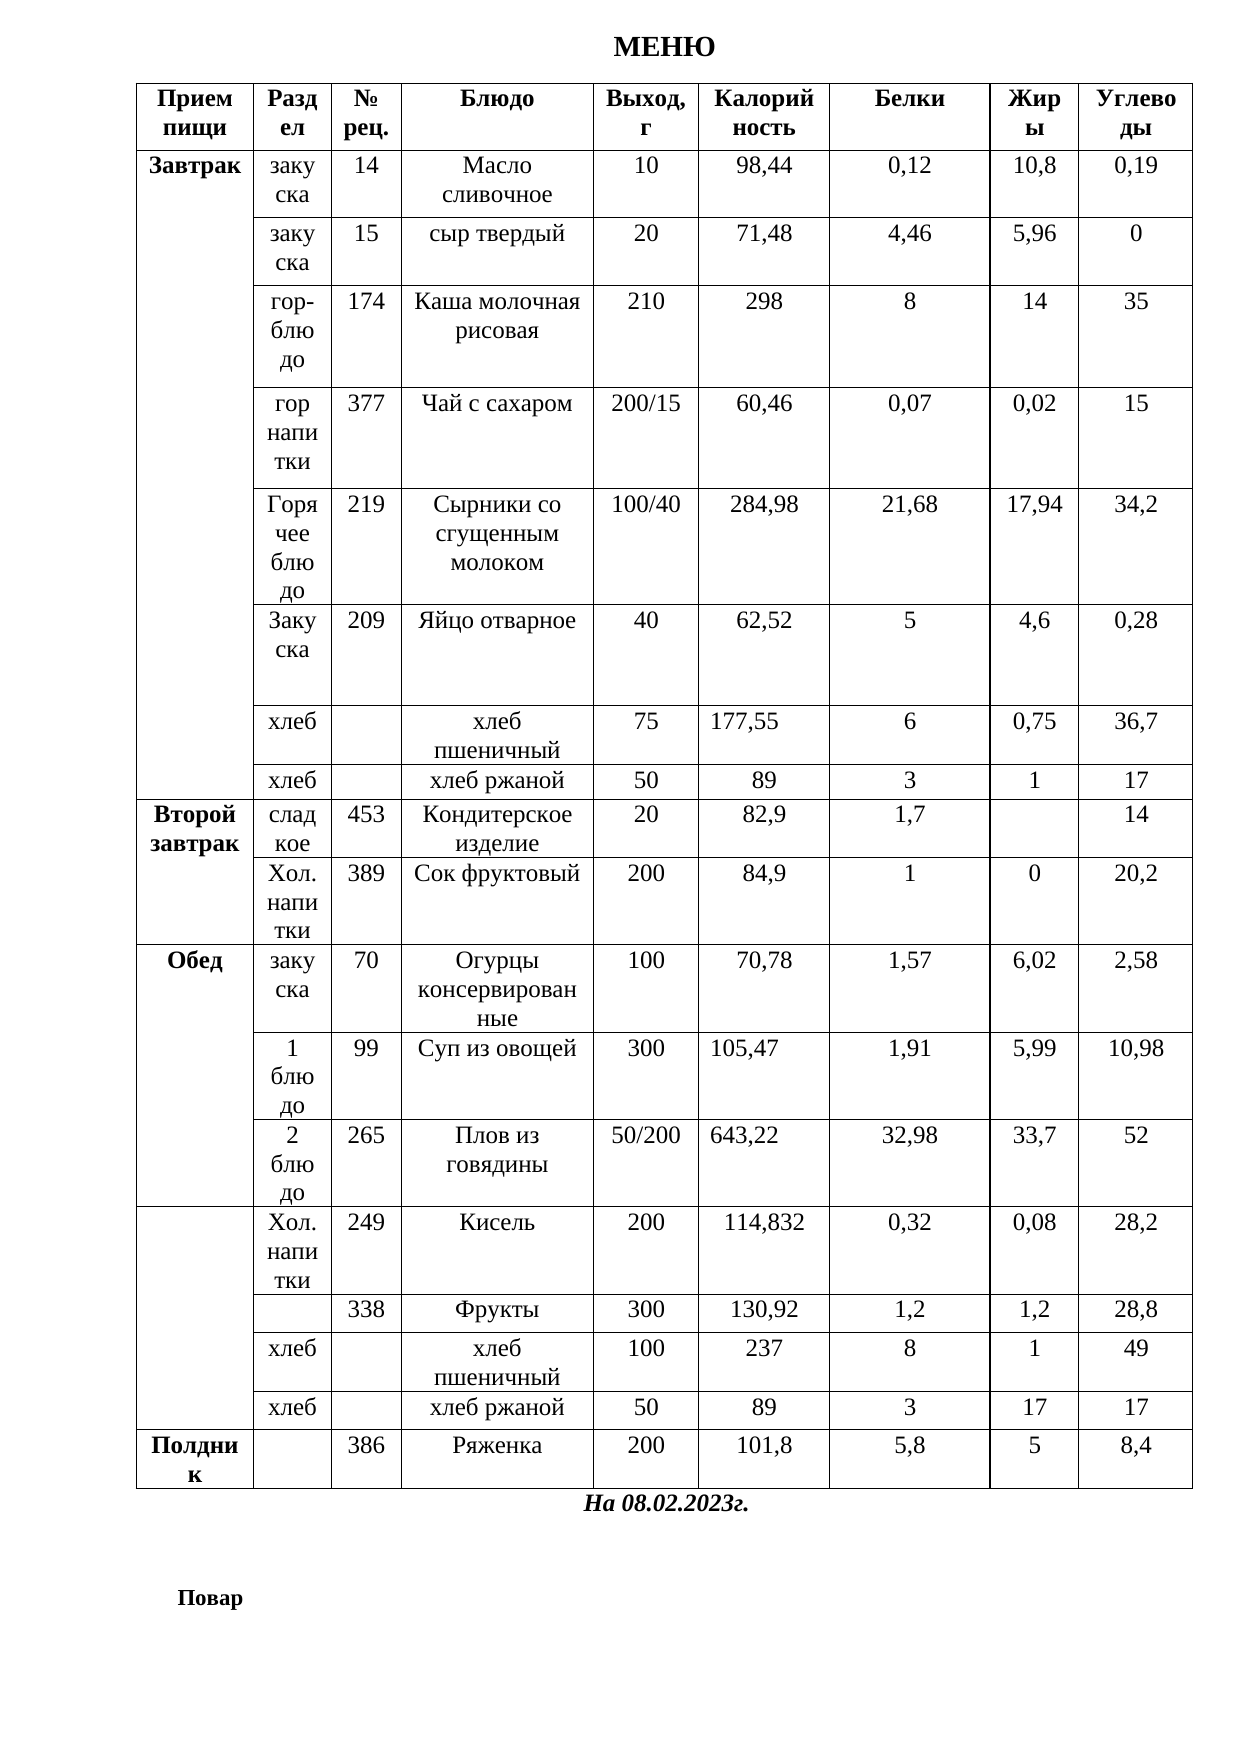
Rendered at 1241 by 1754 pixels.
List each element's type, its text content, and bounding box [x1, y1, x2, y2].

table_cell 10,98 [1079, 1033, 1192, 1119]
table_cell Хол.напитки [254, 858, 331, 944]
table_header Выход, г [594, 84, 698, 149]
table_cell 5 [830, 605, 989, 705]
table_cell Каша молочная рисовая [402, 286, 593, 387]
table_cell 70,78 [699, 945, 829, 1032]
table_cell 105,47 [699, 1033, 829, 1119]
table_cell 1,2 [991, 1295, 1078, 1332]
table_cell хлеб [254, 1392, 331, 1429]
table_cell 219 [332, 489, 401, 604]
table_cell 130,92 [699, 1295, 829, 1332]
table_cell 100 [594, 945, 698, 1032]
table_cell 1,7 [830, 800, 989, 857]
table_cell 114,832 [699, 1207, 829, 1293]
table_cell 338 [332, 1295, 401, 1332]
table_cell 8,4 [1079, 1430, 1192, 1487]
table_cell [332, 706, 401, 764]
table_cell 386 [332, 1430, 401, 1487]
table_cell 1 [830, 858, 989, 944]
table_header Прием пищи [137, 84, 253, 149]
table_cell 14 [332, 151, 401, 217]
table_cell хлеб пшеничный [402, 706, 593, 764]
table_cell Яйцо отварное [402, 605, 593, 705]
table_cell 60,46 [699, 388, 829, 488]
table_cell Масло сливочное [402, 151, 593, 217]
table_cell хлеб [254, 765, 331, 798]
table_cell Обед [137, 945, 253, 1206]
table_cell 265 [332, 1120, 401, 1206]
table_cell Хол.напитки [254, 1207, 331, 1293]
table_cell 21,68 [830, 489, 989, 604]
table_cell 300 [594, 1033, 698, 1119]
table_cell 209 [332, 605, 401, 705]
table_cell [332, 1392, 401, 1429]
table_cell 298 [699, 286, 829, 387]
table_cell 4,46 [830, 218, 989, 285]
table_cell сыр твердый [402, 218, 593, 285]
table_header Раздел [254, 84, 331, 149]
table_cell 0 [1079, 218, 1192, 285]
table_cell [254, 1295, 331, 1332]
table_cell 237 [699, 1333, 829, 1391]
table_cell гор- блюдо [254, 286, 331, 387]
table_cell Ряженка [402, 1430, 593, 1487]
table_cell 20 [594, 218, 698, 285]
table_cell 32,98 [830, 1120, 989, 1206]
table_cell Плов из говядины [402, 1120, 593, 1206]
table_cell 15 [1079, 388, 1192, 488]
table_cell Кисель [402, 1207, 593, 1293]
table_cell 1,2 [830, 1295, 989, 1332]
table_cell 100/40 [594, 489, 698, 604]
table_cell 101,8 [699, 1430, 829, 1487]
table_cell Фрукты [402, 1295, 593, 1332]
table_cell 28,2 [1079, 1207, 1192, 1293]
table_cell закуска [254, 945, 331, 1032]
table_cell 62,52 [699, 605, 829, 705]
table_cell 5,96 [991, 218, 1078, 285]
table_cell 174 [332, 286, 401, 387]
table_cell 1,91 [830, 1033, 989, 1119]
table_cell 50/200 [594, 1120, 698, 1206]
table_cell [332, 765, 401, 798]
table_cell 0,12 [830, 151, 989, 217]
table_cell 200 [594, 1430, 698, 1487]
table_header Углеводы [1079, 84, 1192, 149]
table_cell 200/15 [594, 388, 698, 488]
table_cell 49 [1079, 1333, 1192, 1391]
table_cell 1 блюдо [254, 1033, 331, 1119]
table_cell 34,2 [1079, 489, 1192, 604]
table_cell Завтрак [137, 151, 253, 798]
table_cell 0,19 [1079, 151, 1192, 217]
table_cell хлеб ржаной [402, 765, 593, 798]
table_cell 36,7 [1079, 706, 1192, 764]
table_cell 10 [594, 151, 698, 217]
table_cell 99 [332, 1033, 401, 1119]
table_cell 0,02 [991, 388, 1078, 488]
table_cell 3 [830, 765, 989, 798]
table_cell 200 [594, 1207, 698, 1293]
text Повар [177, 1584, 1152, 1610]
table_cell 377 [332, 388, 401, 488]
table_cell 0,32 [830, 1207, 989, 1293]
table_cell 0,07 [830, 388, 989, 488]
table_cell Второй завтрак [137, 800, 253, 944]
table_cell 10,8 [991, 151, 1078, 217]
table_cell 17 [1079, 765, 1192, 798]
table_cell Горячее блюдо [254, 489, 331, 604]
table_cell 5 [991, 1430, 1078, 1487]
table_cell 15 [332, 218, 401, 285]
table_cell закуска [254, 151, 331, 217]
table_cell 71,48 [699, 218, 829, 285]
table_cell 17 [1079, 1392, 1192, 1429]
table_cell сладкое [254, 800, 331, 857]
table_cell хлеб [254, 1333, 331, 1391]
table_header Белки [830, 84, 989, 149]
table_cell 389 [332, 858, 401, 944]
table_header Жиры [991, 84, 1078, 149]
table_cell 1 [991, 1333, 1078, 1391]
table_cell 89 [699, 765, 829, 798]
table_cell 249 [332, 1207, 401, 1293]
table_cell 177,55 [699, 706, 829, 764]
table_header № рец. [332, 84, 401, 149]
table_cell 33,7 [991, 1120, 1078, 1206]
table_header Калорийность [699, 84, 829, 149]
table_cell 3 [830, 1392, 989, 1429]
table_cell Сырники со сгущенным молоком [402, 489, 593, 604]
table_cell [991, 800, 1078, 857]
table_cell 5,8 [830, 1430, 989, 1487]
text На 08.02.2023г. [177, 1489, 1152, 1517]
table_cell 2,58 [1079, 945, 1192, 1032]
table_cell 0,28 [1079, 605, 1192, 705]
table_cell 453 [332, 800, 401, 857]
text МЕНЮ [177, 29, 1152, 63]
table_cell 75 [594, 706, 698, 764]
table_cell 52 [1079, 1120, 1192, 1206]
table_cell [137, 1207, 253, 1429]
table_cell 28,8 [1079, 1295, 1192, 1332]
table_cell 1 [991, 765, 1078, 798]
table_cell 50 [594, 765, 698, 798]
table_cell 20,2 [1079, 858, 1192, 944]
table_cell Кондитерское изделие [402, 800, 593, 857]
table_cell Чай с сахаром [402, 388, 593, 488]
table_cell 40 [594, 605, 698, 705]
table_cell 0,75 [991, 706, 1078, 764]
table_cell 98,44 [699, 151, 829, 217]
table_cell Огурцы консервированные [402, 945, 593, 1032]
table_header Блюдо [402, 84, 593, 149]
table_cell 5,99 [991, 1033, 1078, 1119]
table_cell Закуска [254, 605, 331, 705]
table_cell 1,57 [830, 945, 989, 1032]
table_cell 14 [991, 286, 1078, 387]
table_cell Полдник [137, 1430, 253, 1487]
table_cell 35 [1079, 286, 1192, 387]
table_cell 50 [594, 1392, 698, 1429]
table_cell хлеб ржаной [402, 1392, 593, 1429]
table_cell закуска [254, 218, 331, 285]
table_cell 89 [699, 1392, 829, 1429]
table_cell 210 [594, 286, 698, 387]
table_cell 17,94 [991, 489, 1078, 604]
table_cell 100 [594, 1333, 698, 1391]
table_cell 200 [594, 858, 698, 944]
table_cell 8 [830, 286, 989, 387]
table_cell 0,08 [991, 1207, 1078, 1293]
table_cell 284,98 [699, 489, 829, 604]
table_cell [254, 1430, 331, 1487]
table_cell 17 [991, 1392, 1078, 1429]
table_cell 84,9 [699, 858, 829, 944]
table_cell 643,22 [699, 1120, 829, 1206]
table_cell 6,02 [991, 945, 1078, 1032]
table_cell 14 [1079, 800, 1192, 857]
table_cell 82,9 [699, 800, 829, 857]
table_cell 0 [991, 858, 1078, 944]
table_cell хлеб [254, 706, 331, 764]
table_cell 6 [830, 706, 989, 764]
table_cell [332, 1333, 401, 1391]
table_cell 2 блюдо [254, 1120, 331, 1206]
table_cell 20 [594, 800, 698, 857]
table_cell гор напитки [254, 388, 331, 488]
table_cell хлеб пшеничный [402, 1333, 593, 1391]
table_cell 70 [332, 945, 401, 1032]
table_cell Сок фруктовый [402, 858, 593, 944]
table_cell 8 [830, 1333, 989, 1391]
table_cell 300 [594, 1295, 698, 1332]
table_cell Суп из овощей [402, 1033, 593, 1119]
table_cell 4,6 [991, 605, 1078, 705]
